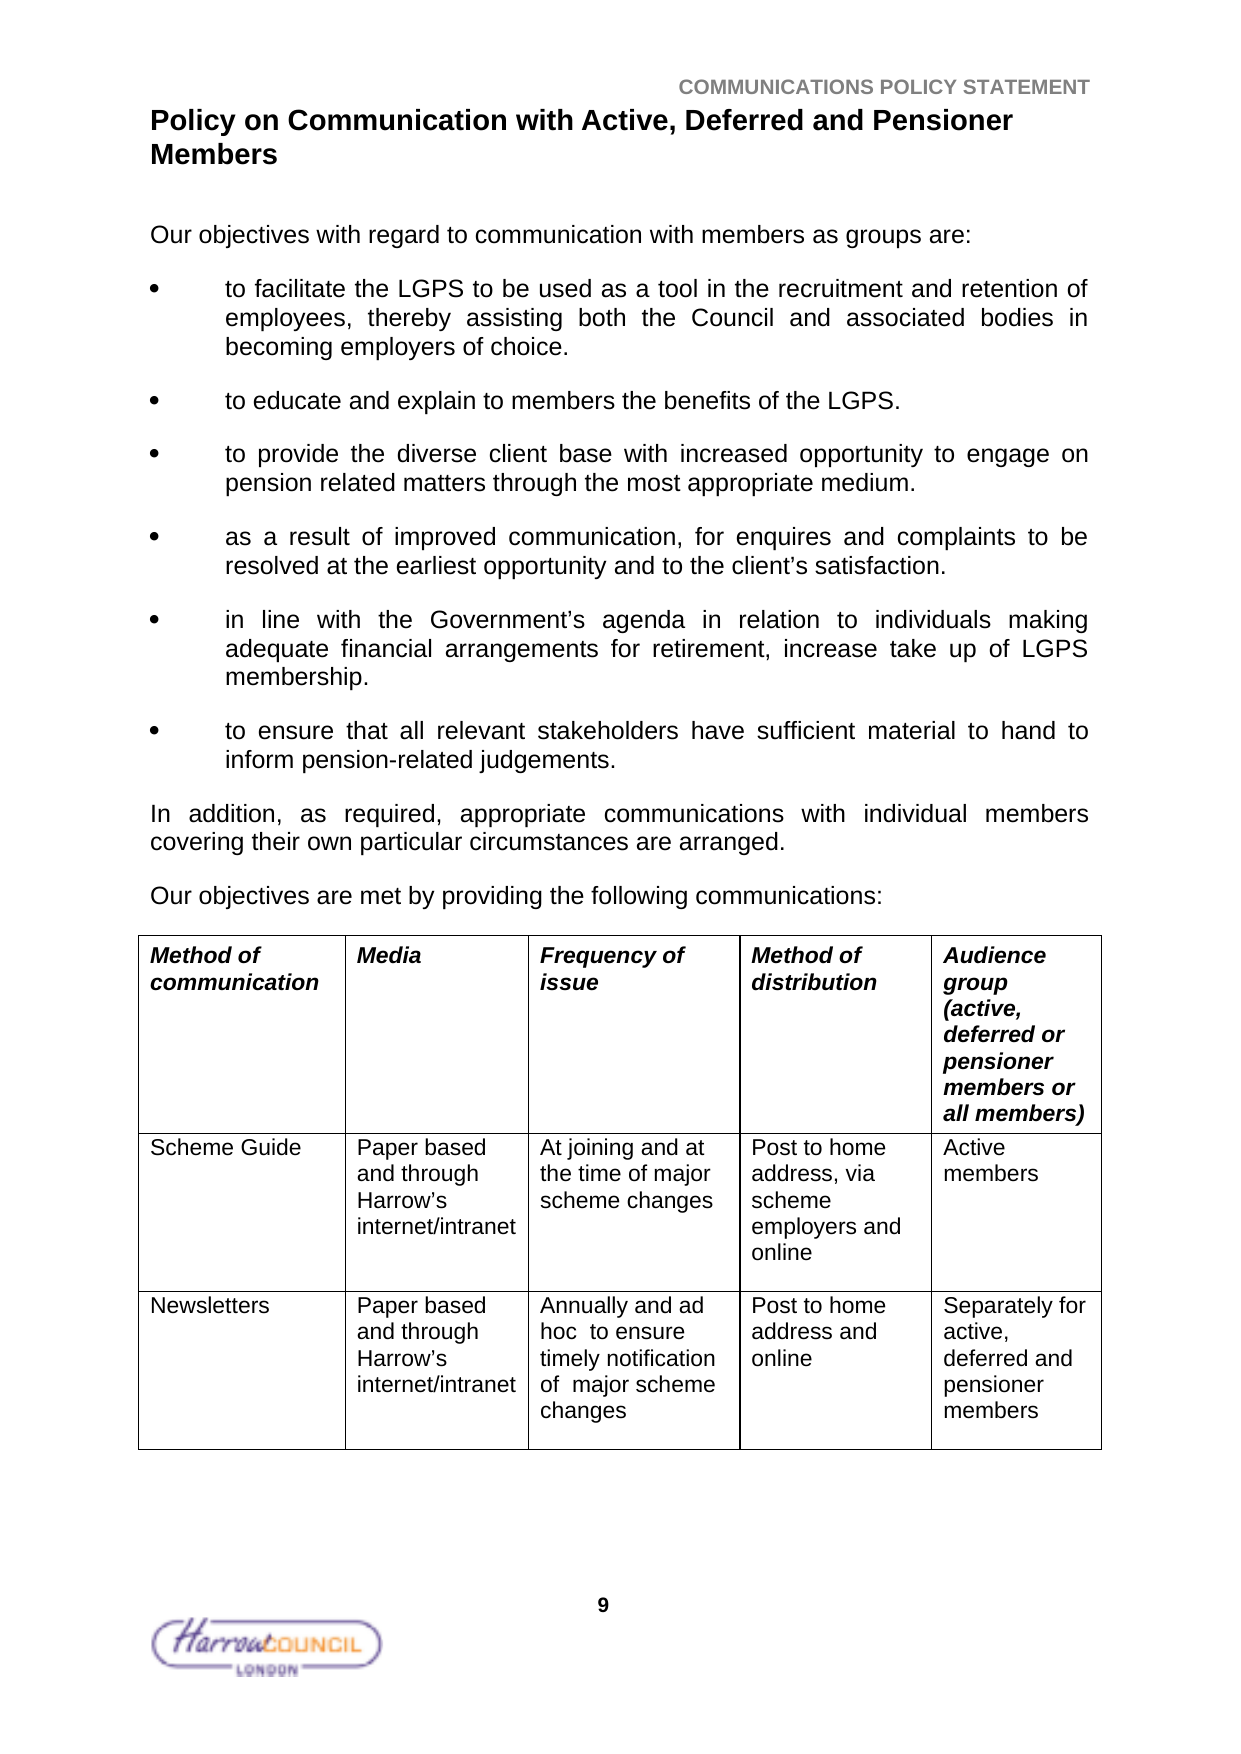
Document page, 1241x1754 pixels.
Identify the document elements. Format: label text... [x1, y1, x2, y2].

table_cell At joining and at the time of major scheme changes [529, 1134, 739, 1291]
text to facilitate the LGPS to be used as a tool in the recruitment and retention of employees, thereby assisting both the Council and associated bodies in becoming employers of choice. [150, 274, 1090, 361]
table_cell Paper based and through Harrow’s internet/intranet [346, 1134, 528, 1291]
table_header Method of distribution [741, 936, 931, 1133]
table_cell Newsletters [139, 1292, 345, 1448]
text to educate and explain to members the benefits of the LGPS. [150, 386, 1090, 414]
table_cell Scheme Guide [139, 1134, 345, 1291]
text Our objectives with regard to communication with members as groups are: [150, 221, 1090, 249]
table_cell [346, 1292, 528, 1448]
list In addition, as required, appropriate communications with individual members covering their own particular circumstances are arranged. [150, 799, 1090, 856]
subtitle Policy on Communication with Active, Deferred and Pensioner Members [150, 103, 1090, 171]
text Our objectives are met by providing the following communications: [150, 881, 1090, 910]
table_header Audience group (active, deferred or pensioner members or all members) [932, 936, 1101, 1133]
text to provide the diverse client base with increased opportunity to engage on pension related matters through the most appropriate medium. [150, 439, 1090, 497]
table_cell Post to home address and online [741, 1292, 931, 1448]
table_header Frequency of issue [529, 936, 739, 1133]
text to ensure that all relevant stakeholders have sufficient material to hand to inform pension-related judgements. [150, 716, 1090, 774]
text in line with the Government’s agenda in relation to individuals making adequate financial arrangements for retirement, increase take up of LGPS membership. [150, 605, 1090, 691]
table_cell Separately for active, deferred and pensioner members [932, 1292, 1101, 1448]
table_header Media [346, 936, 528, 1133]
text as a result of improved communication, for enquires and complaints to be resolved at the earliest opportunity and to the client’s satisfaction. [150, 522, 1090, 580]
table_cell Annually and ad hoc to ensure timely notification of major scheme changes [529, 1292, 739, 1448]
table_cell Post to home address, via scheme employers and online [741, 1134, 931, 1291]
table_header Method of communication [139, 936, 345, 1133]
table_cell Active members [932, 1134, 1101, 1291]
